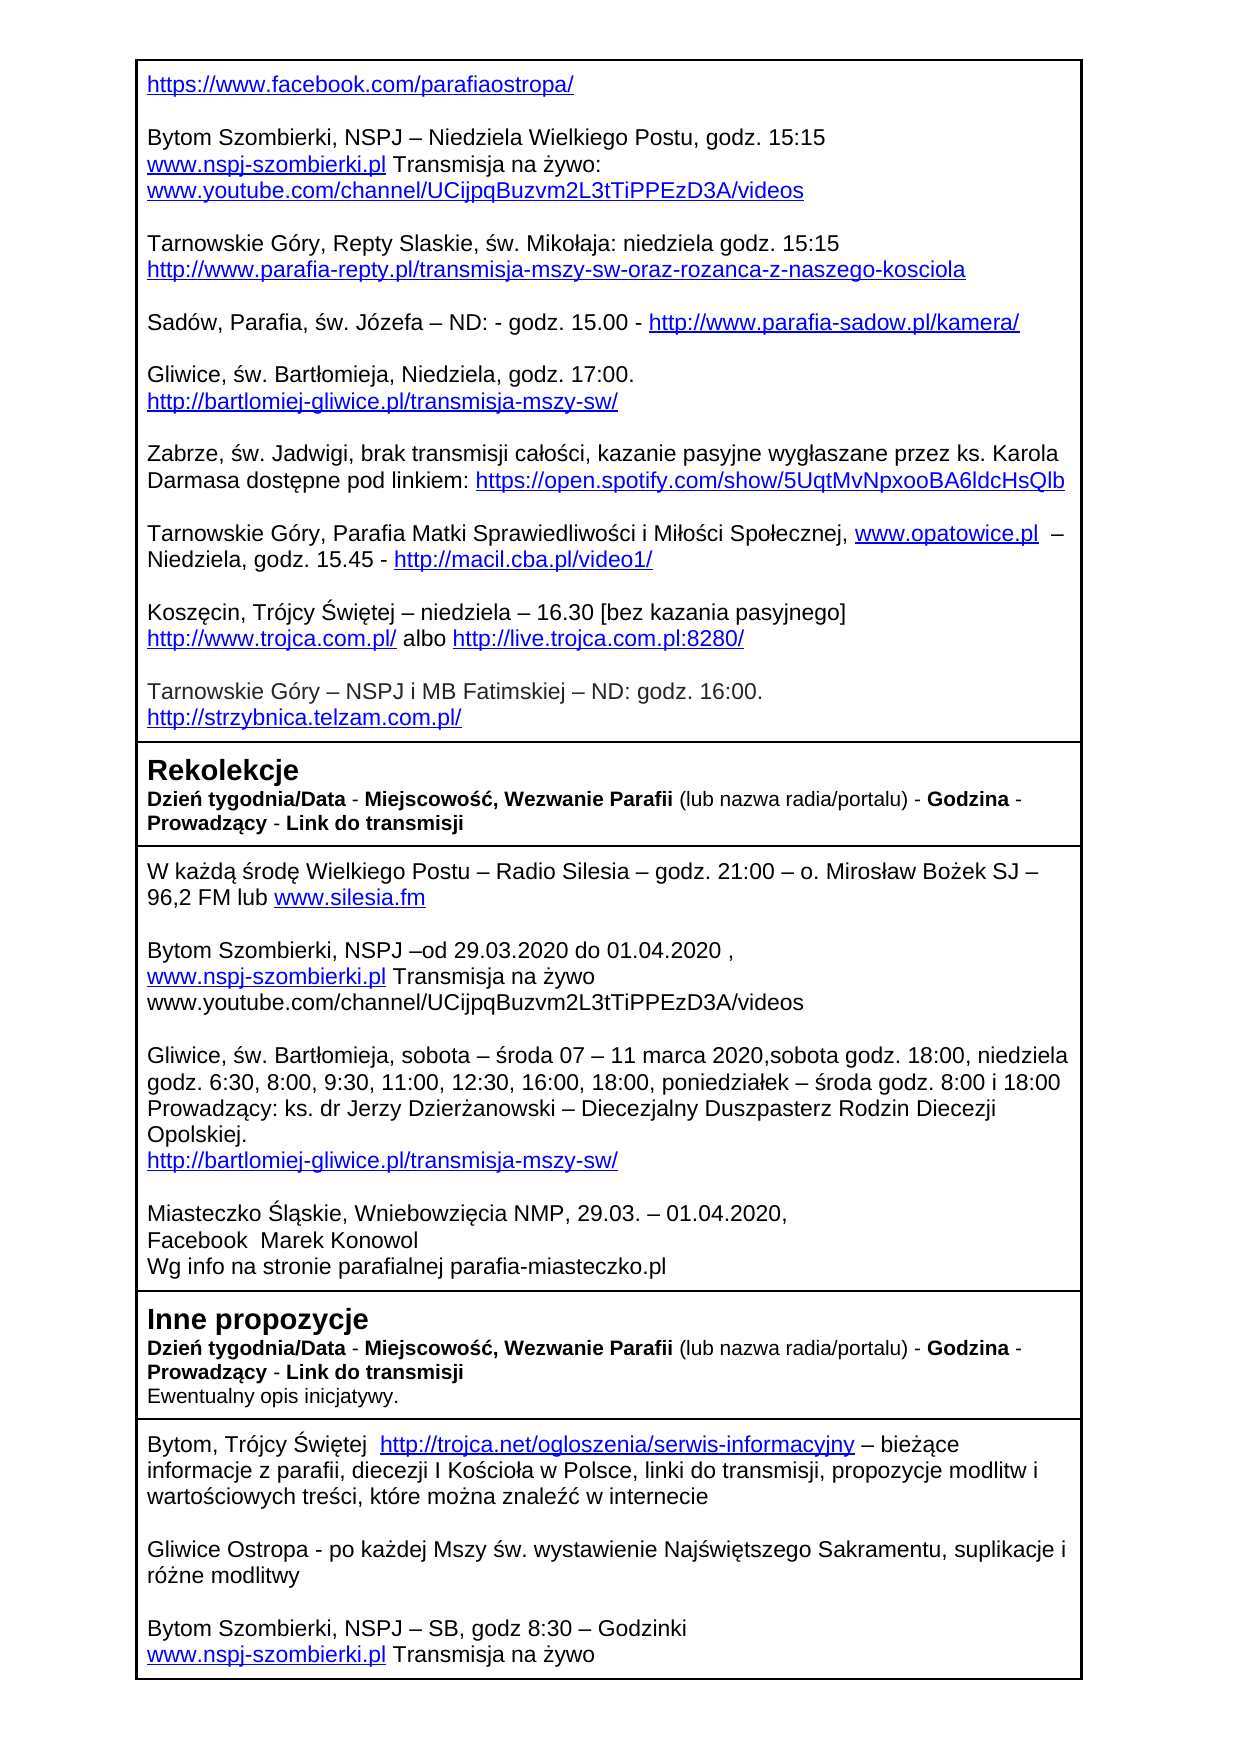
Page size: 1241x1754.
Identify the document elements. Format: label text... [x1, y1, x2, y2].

table_cell Rekolekcje Dzień tygodnia/Data - Miejscowość, Wezwanie Parafii (lub nazwa radia/portalu) - Godzina - Prowadzący - Link do transmisji [138, 743, 1080, 845]
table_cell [138, 61, 1080, 741]
table_cell W każdą środę Wielkiego Postu – Radio Silesia – godz. 21:00 – o. Mirosław Bożek SJ – 96,2 FM lub www.silesia.fm Bytom Szombierki, NSPJ –od 29.03.2020 do 01.04.2020 , www.nspj-szombierki.pl Transmisja na żywo www.youtube.com/channel/UCijpqBuzvm2L3tTiPPEzD3A/videos Gliwice, św. Bartłomieja, sobota – środa 07 – 11 marca 2020,sobota godz. 18:00, niedziela godz. 6:30, 8:00, 9:30, 11:00, 12:30, 16:00, 18:00, poniedziałek – środa godz. 8:00 i 18:00 Prowadzący: ks. dr Jerzy Dzierżanowski – Diecezjalny Duszpasterz Rodzin Diecezji Opolskiej. http://bartlomiej-gliwice.pl/transmisja-mszy-sw/ Miasteczko Śląskie, Wniebowzięcia NMP, 29.03. – 01.04.2020, Facebook Marek Konowol Wg info na stronie parafialnej parafia-miasteczko.pl [138, 847, 1080, 1290]
table_cell Inne propozycje Dzień tygodnia/Data - Miejscowość, Wezwanie Parafii (lub nazwa radia/portalu) - Godzina - Prowadzący - Link do transmisji Ewentualny opis inicjatywy. [138, 1292, 1080, 1418]
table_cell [138, 1420, 1080, 1678]
